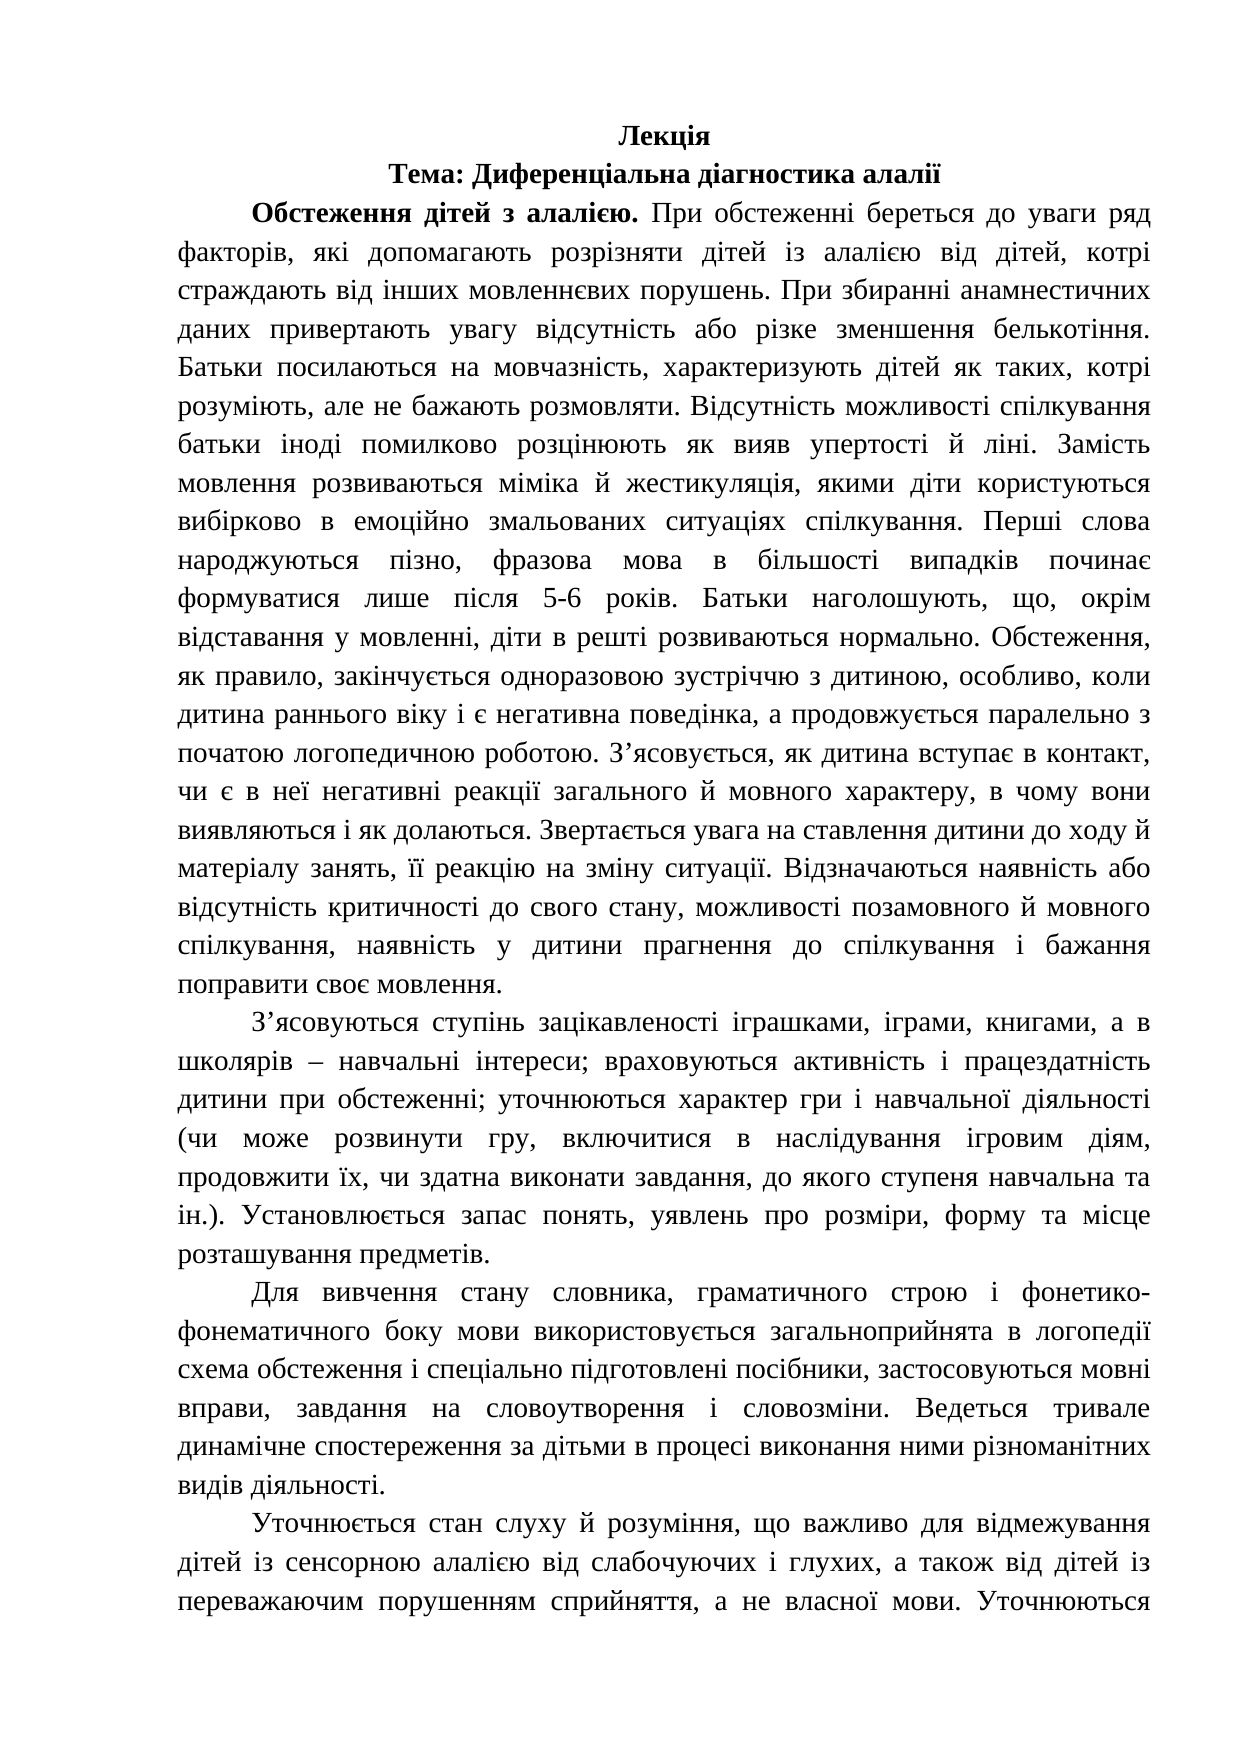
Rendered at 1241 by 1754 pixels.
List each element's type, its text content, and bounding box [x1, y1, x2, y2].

text Для вивчення стану словника, граматичного строю і фонетико-фонематичного боку мови використовується загальноприйнята в логопедії схема обстеження і спеціально підготовлені посібники, застосовуються мовні вправи, завдання на словоутворення і словозміни. Ведеться тривале динамічне спостереження за дітьми в процесі виконання ними різноманітних видів діяльності. [177, 1274, 1152, 1501]
text Тема: Диференціальна діагностика алалії [177, 157, 1152, 190]
text З’ясовуються ступінь зацікавленості іграшками, іграми, книгами, а в школярів – навчальні інтереси; враховуються активність і працездатність дитини при обстеженні; уточнюються характер гри і навчальної діяльності (чи може розвинути гру, включитися в наслідування ігровим діям, продовжити їх, чи здатна виконати завдання, до якого ступеня навчальна та ін.). Установлюється запас понять, уявлень про розміри, форму та місце розташування предметів. [177, 1004, 1152, 1269]
text Лекція [177, 118, 1152, 152]
text Обстеження дітей з алалією. При обстеженні береться до уваги ряд факторів, які допомагають розрізняти дітей із алалією від дітей, котрі страждають від інших мовленнєвих порушень. При збиранні анамнестичних даних привертають увагу відсутність або різке зменшення белькотіння. Батьки посилаються на мовчазність, характеризують дітей як таких, котрі розуміють, але не бажають розмовляти. Відсутність можливості спілкування батьки іноді помилково розцінюють як вияв упертості й ліні. Замість мовлення розвиваються міміка й жестикуляція, якими діти користуються вибірково в емоційно змальованих ситуаціях спілкування. Перші слова народжуються пізно, фразова мова в більшості випадків починає формуватися лише після 5-6 років. Батьки наголошують, що, окрім відставання у мовленні, діти в решті розвиваються нормально. Обстеження, як правило, закінчується одноразовою зустріччю з дитиною, особливо, коли дитина раннього віку і є негативна поведінка, а продовжується паралельно з початою логопедичною роботою. З’ясовується, як дитина вступає в контакт, чи є в неї негативні реакції загального й мовного характеру, в чому вони виявляються і як долаються. Звертається увага на ставлення дитини до ходу й матеріалу занять, її реакцію на зміну ситуації. Відзначаються наявність або відсутність критичності до свого стану, можливості позамовного й мовного спілкування, наявність у дитини прагнення до спілкування і бажання поправити своє мовлення. [177, 195, 1152, 999]
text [177, 1506, 1152, 1616]
